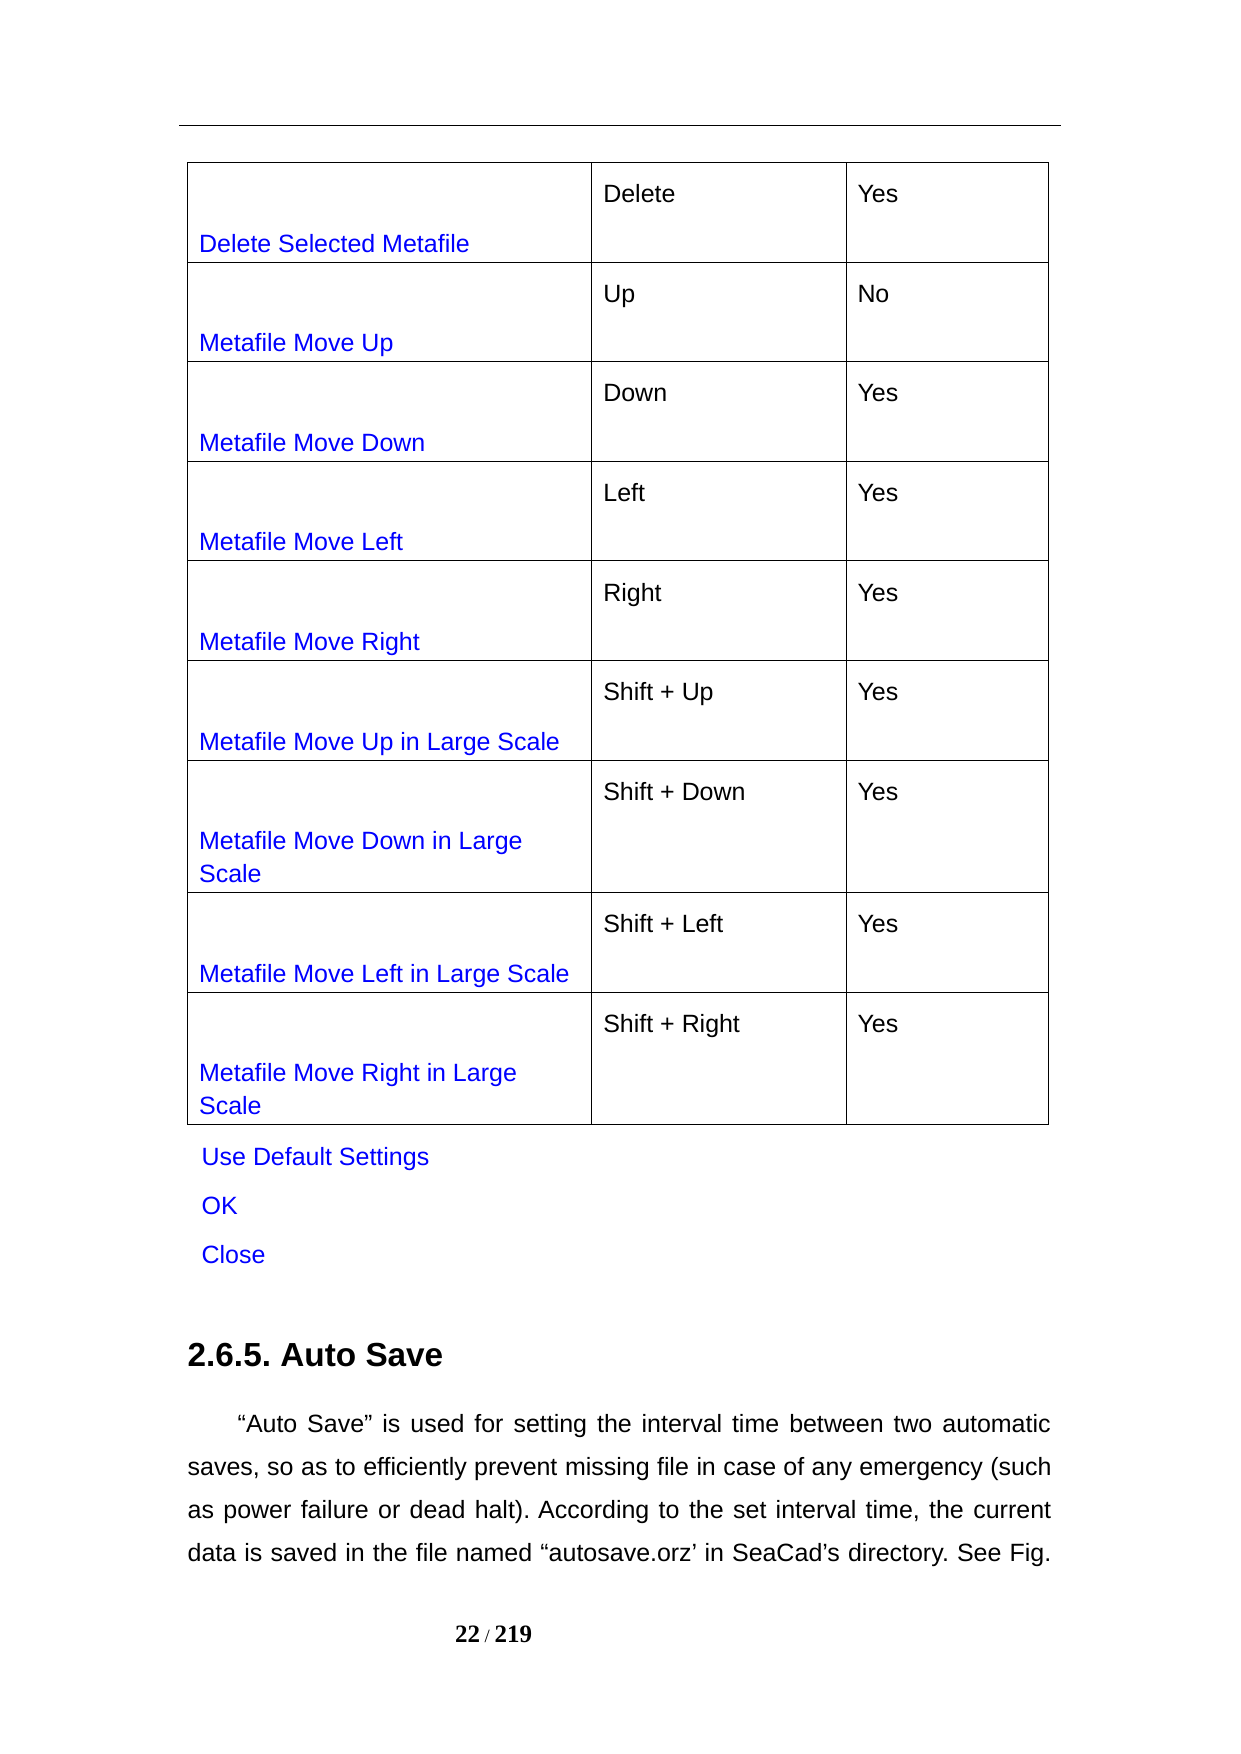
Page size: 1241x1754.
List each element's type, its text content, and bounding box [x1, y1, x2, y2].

subtitle 2.6.5. Auto Save [187, 1335, 1053, 1373]
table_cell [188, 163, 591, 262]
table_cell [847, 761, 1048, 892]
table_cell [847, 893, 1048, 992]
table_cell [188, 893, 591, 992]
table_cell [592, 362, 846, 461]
text OK [187, 1191, 1053, 1219]
text Close [187, 1240, 1053, 1269]
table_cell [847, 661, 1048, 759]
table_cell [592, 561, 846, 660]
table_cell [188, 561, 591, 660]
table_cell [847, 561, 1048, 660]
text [187, 1409, 1053, 1567]
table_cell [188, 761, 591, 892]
text Use Default Settings [187, 1142, 1053, 1170]
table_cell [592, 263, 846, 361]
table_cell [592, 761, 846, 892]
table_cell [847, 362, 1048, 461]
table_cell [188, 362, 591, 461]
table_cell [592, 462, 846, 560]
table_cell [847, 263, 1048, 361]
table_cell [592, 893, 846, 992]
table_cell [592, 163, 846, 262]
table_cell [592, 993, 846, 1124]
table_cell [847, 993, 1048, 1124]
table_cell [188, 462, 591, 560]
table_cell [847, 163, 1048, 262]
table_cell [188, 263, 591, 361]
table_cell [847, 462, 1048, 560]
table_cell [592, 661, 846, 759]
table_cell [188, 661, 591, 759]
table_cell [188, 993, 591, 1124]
